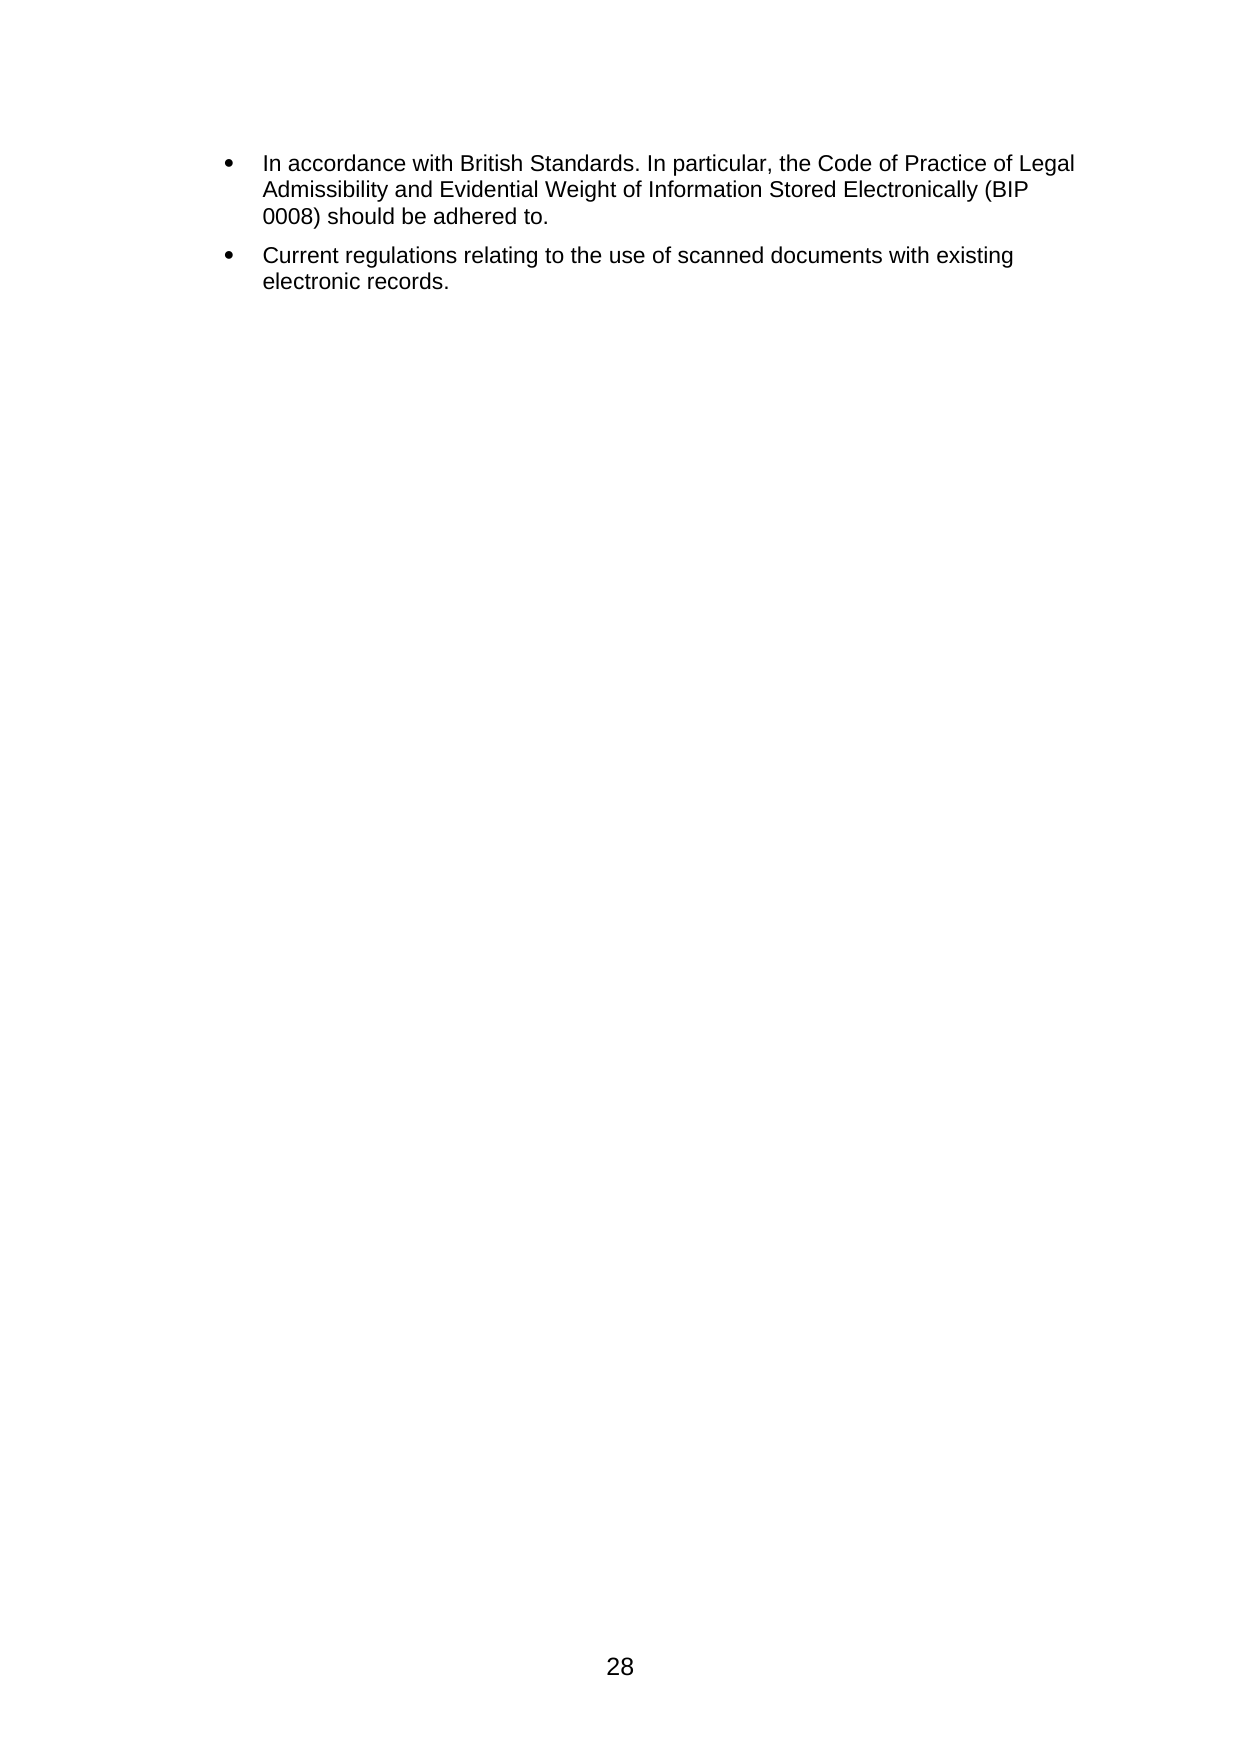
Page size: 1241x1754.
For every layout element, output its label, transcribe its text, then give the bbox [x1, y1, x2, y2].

list Current regulations relating to the use of scanned documents with existing electronic records. [225, 242, 1090, 294]
list In accordance with British Standards. In particular, the Code of Practice of Legal Admissibility and Evidential Weight of Information Stored Electronically (BIP 0008) should be adhered to. [225, 150, 1090, 229]
